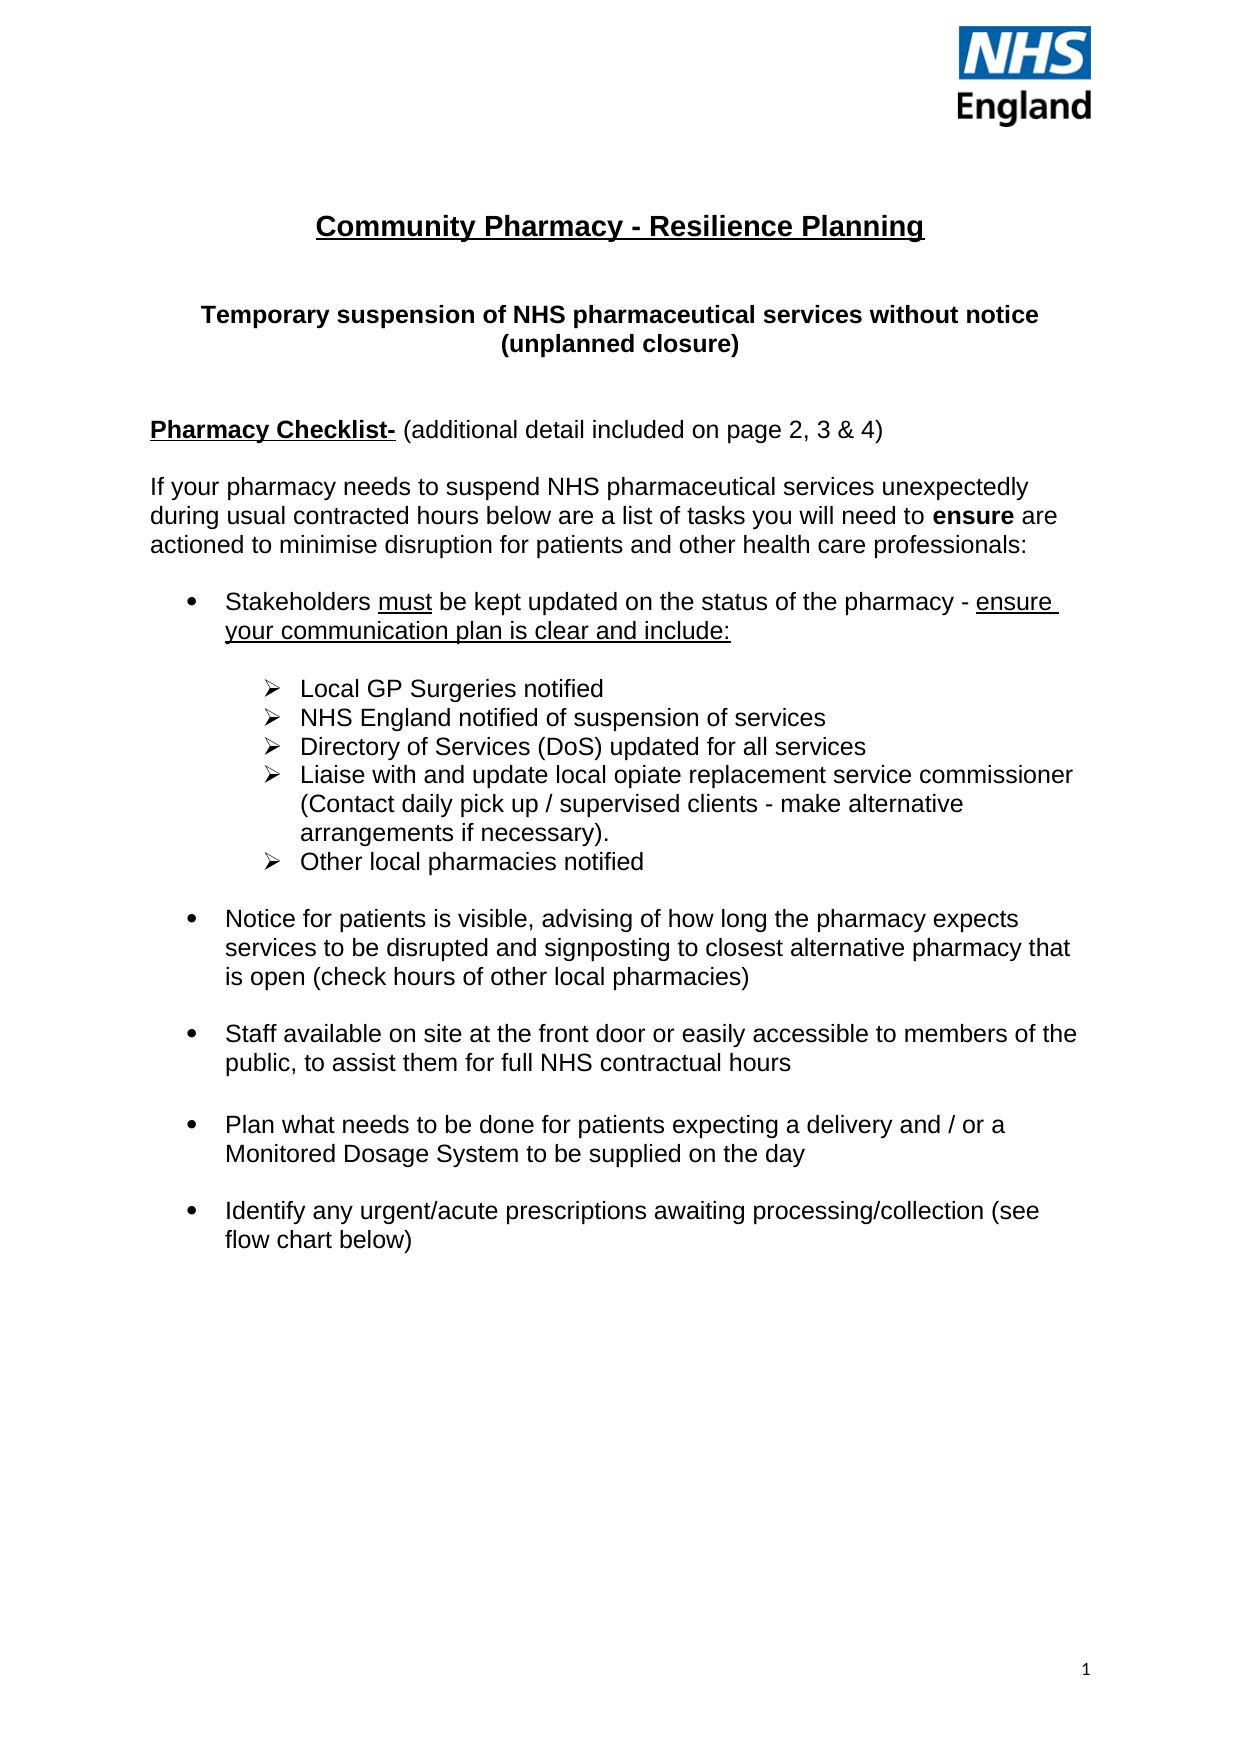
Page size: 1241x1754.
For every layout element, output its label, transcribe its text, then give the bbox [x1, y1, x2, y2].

list Plan what needs to be done for patients expecting a delivery and / or a Monitored Dosage System to be supplied on the day [187, 1110, 1090, 1168]
list Directory of Services (DoS) updated for all services [262, 731, 1090, 760]
list Stakeholders must be kept updated on the status of the pharmacy - ensure your communication plan is clear and include: [187, 587, 1090, 645]
text Community Pharmacy - Resilience Planning [150, 209, 1090, 242]
picture [957, 26, 1091, 127]
text Pharmacy Checklist- (additional detail included on page 2, 3 & 4) [150, 415, 1090, 444]
text Temporary suspension of NHS pharmaceutical services without notice (unplanned closure) [150, 300, 1090, 357]
list Local GP Surgeries notified [262, 674, 1090, 703]
list Liaise with and update local opiate replacement service commissioner (Contact daily pick up / supervised clients - make alternative arrangements if necessary). [262, 760, 1090, 847]
list Other local pharmacies notified [262, 847, 1090, 876]
text If your pharmacy needs to suspend NHS pharmaceutical services unexpectedly during usual contracted hours below are a list of tasks you will need to ensure are actioned to minimise disruption for patients and other health care professionals: [150, 472, 1090, 559]
list NHS England notified of suspension of services [262, 703, 1090, 731]
list Identify any urgent/acute prescriptions awaiting processing/collection (see flow chart below) [187, 1196, 1090, 1254]
list Staff available on site at the front door or easily accessible to members of the public, to assist them for full NHS contractual hours [187, 1019, 1090, 1077]
list Notice for patients is visible, advising of how long the pharmacy expects services to be disrupted and signposting to closest alternative pharmacy that is open (check hours of other local pharmacies) [187, 904, 1090, 991]
